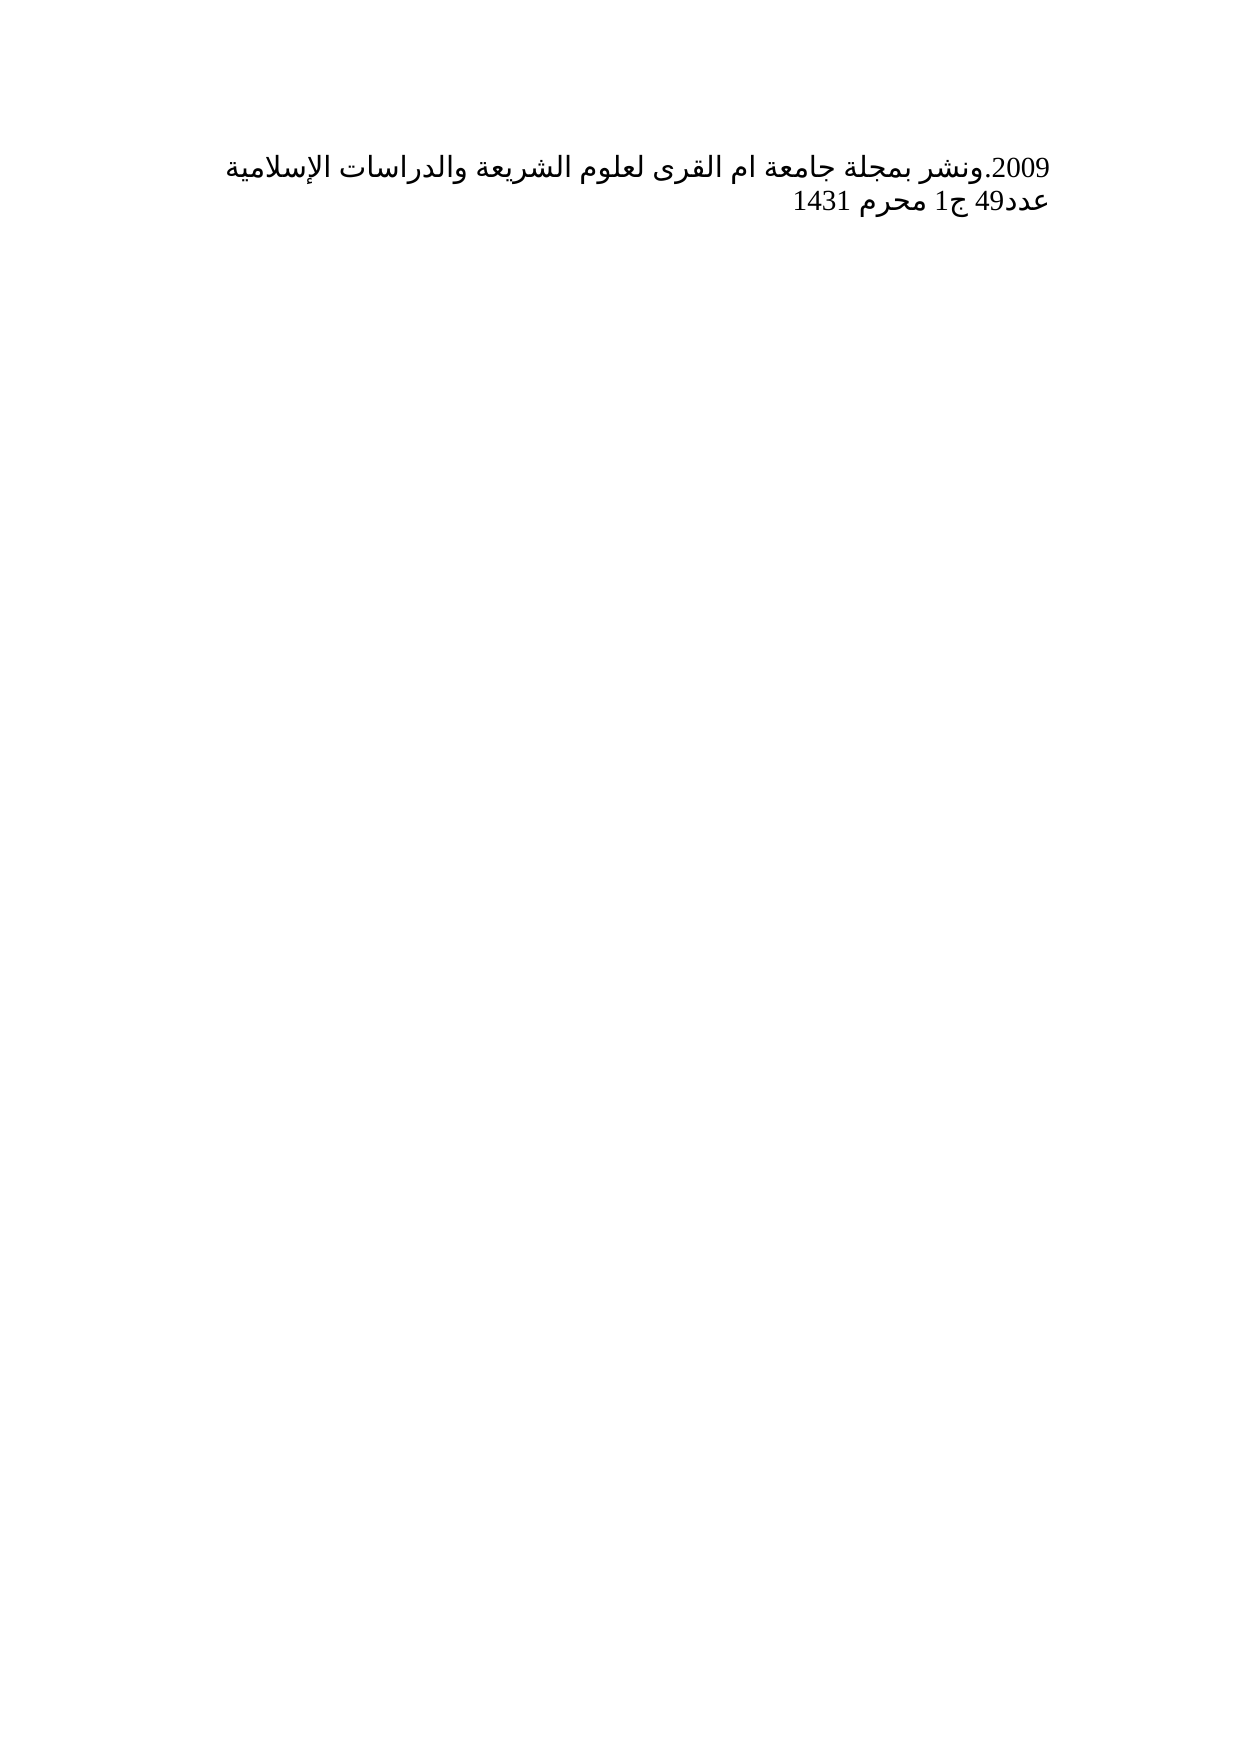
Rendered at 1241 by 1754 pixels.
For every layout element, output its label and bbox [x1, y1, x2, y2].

list [187, 150, 1050, 217]
